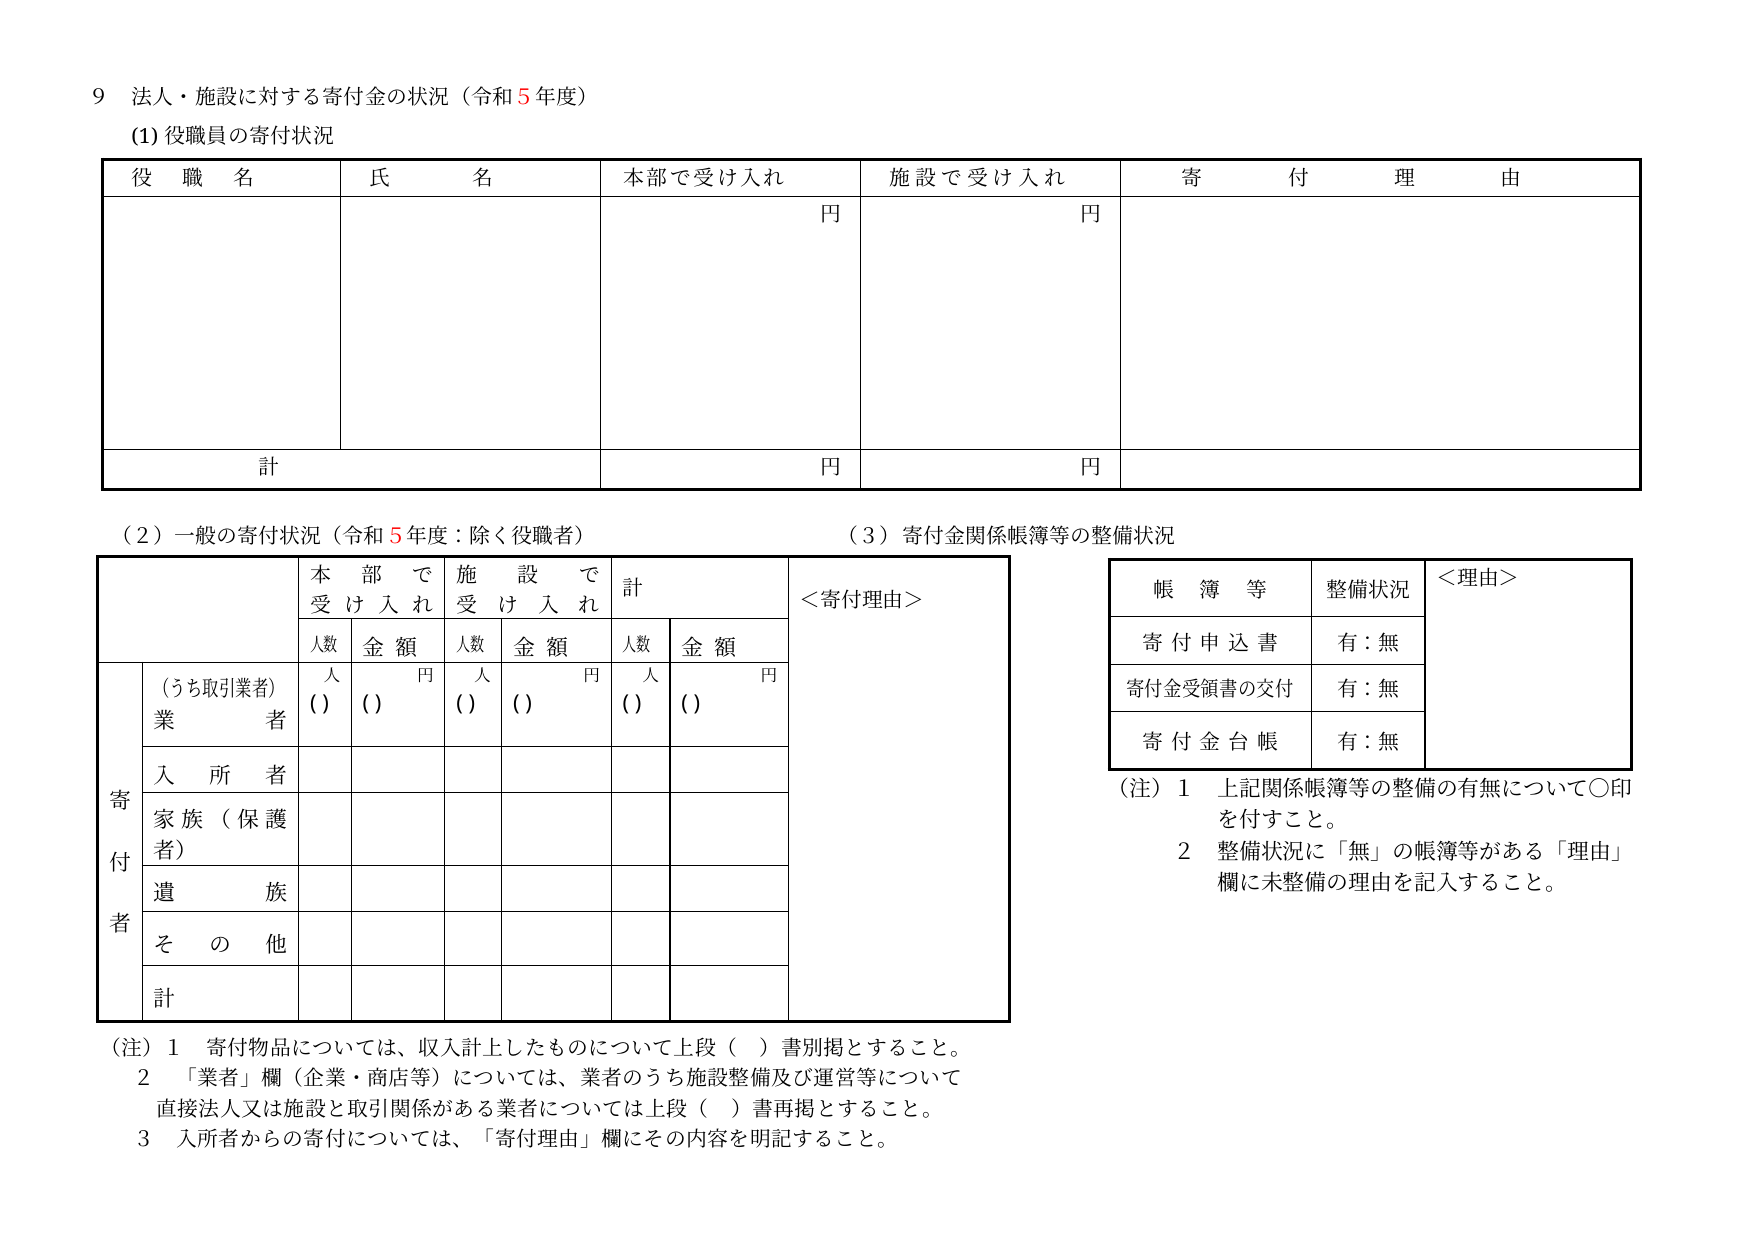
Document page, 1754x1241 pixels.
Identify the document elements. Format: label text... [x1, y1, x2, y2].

table_cell 計 [104, 450, 600, 488]
table_cell [612, 747, 669, 792]
table_cell 金額 [502, 619, 611, 662]
table_cell [299, 793, 351, 865]
table_cell [1121, 197, 1639, 449]
table_cell 遺族 [143, 866, 298, 911]
table_cell [445, 866, 501, 911]
table_cell 円 ( ) [671, 663, 788, 746]
table_cell [502, 747, 611, 792]
table_cell 人数 [612, 619, 669, 662]
table_cell 人 ( ) [299, 663, 351, 746]
table_cell [352, 912, 444, 964]
table_cell [671, 747, 788, 792]
table_cell [502, 966, 611, 1019]
table_cell [352, 866, 444, 911]
table_cell 計 [143, 966, 298, 1019]
table_cell [502, 866, 611, 911]
table_cell [671, 793, 788, 865]
table_cell [352, 793, 444, 865]
table_cell 人 ( ) [612, 663, 669, 746]
table_cell 金額 [671, 619, 788, 662]
table_cell 家族（保護者） [143, 793, 298, 865]
table_header 施設で 受け入れ [445, 558, 611, 618]
table_cell 円 ( ) [502, 663, 611, 746]
table_cell 人数 [299, 619, 351, 662]
table_cell [104, 197, 340, 449]
table_cell [612, 912, 669, 964]
table_cell [445, 912, 501, 964]
table_cell 円 [861, 450, 1120, 488]
table_cell [341, 197, 600, 449]
table_cell （うち取引業者） 業者 [143, 663, 298, 746]
table_cell [612, 866, 669, 911]
table_cell [671, 966, 788, 1019]
table_header ＜寄付理由＞ [789, 558, 1008, 1019]
text (1) 役職員の寄付状況 [89, 128, 1665, 147]
table_cell [612, 793, 669, 865]
table_cell 金額 [352, 619, 444, 662]
text ３ 入所者からの寄付については、「寄付理由」欄にその内容を明記すること。 [89, 1122, 1665, 1152]
table_cell [445, 793, 501, 865]
table_cell 人 ( ) [445, 663, 501, 746]
table_cell [299, 912, 351, 964]
table_cell [502, 912, 611, 964]
table_cell [299, 747, 351, 792]
table_cell 円 [601, 197, 860, 449]
text （注）１ 寄付物品については、収入計上したものについて上段（ ）書別掲とすること。 [89, 1032, 1665, 1062]
table_header 本部で 受け入れ [299, 558, 444, 618]
text ２ 「業者」欄（企業・商店等）については、業者のうち施設整備及び運営等について [89, 1062, 1665, 1092]
table_cell [299, 966, 351, 1019]
table_header 氏名 [341, 161, 600, 196]
table_cell [502, 793, 611, 865]
table_header 施設で受け入れ [861, 161, 1120, 196]
text ９ 法人・施設に対する寄付金の状況（令和５年度） [89, 89, 1665, 108]
table_cell [612, 966, 669, 1019]
table_cell [671, 866, 788, 911]
table_header 寄 付 理 由 [1121, 161, 1639, 196]
table_header 役職名 [104, 161, 340, 196]
table_cell 円 [601, 450, 860, 488]
table_cell その他 [143, 912, 298, 964]
table_cell [299, 866, 351, 911]
text （２）一般の寄付状況（令和５年度：除く役職者） （３）寄付金関係帳簿等の整備状況 [89, 519, 1665, 549]
table_cell [445, 747, 501, 792]
table_cell [671, 912, 788, 964]
table_cell [352, 966, 444, 1019]
table_header 本部で受け入れ [601, 161, 860, 196]
table_cell 円 [861, 197, 1120, 449]
text 直接法人又は施設と取引関係がある業者については上段（ ）書再掲とすること。 [89, 1092, 1665, 1122]
table_cell 人数 [445, 619, 501, 662]
table_header 計 [612, 558, 788, 618]
table_cell 入所者 [143, 747, 298, 792]
table_cell [352, 747, 444, 792]
table_cell [1121, 450, 1639, 488]
table_cell 寄 付 者 [99, 663, 142, 1019]
table_header [99, 558, 298, 662]
table_cell 円 ( ) [352, 663, 444, 746]
table_cell [445, 966, 501, 1019]
